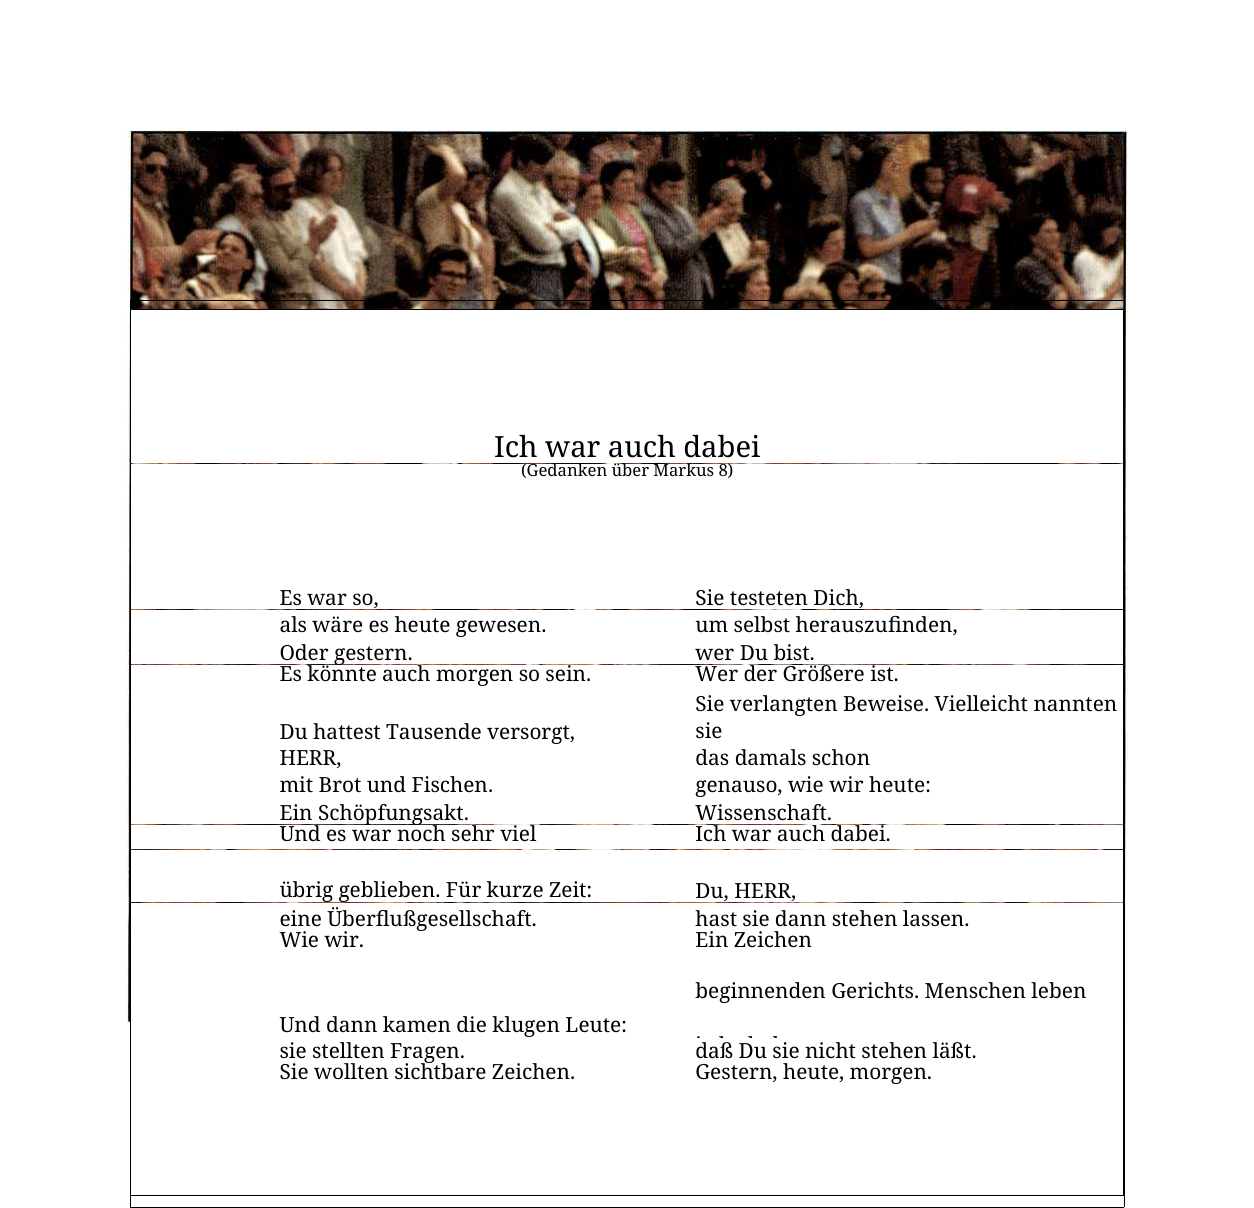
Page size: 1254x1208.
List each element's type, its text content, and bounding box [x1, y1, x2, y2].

table_cell (Gedanken über Markus 8) [131, 464, 1123, 536]
table_cell als wäre es heute gewesen. [131, 610, 636, 636]
table_cell Und es war noch sehr viel [131, 825, 636, 849]
table_cell Es könnte auch morgen so sein. [131, 665, 636, 690]
table_cell Oder gestern. [131, 636, 636, 664]
table_cell Und dann kamen die klugen Leute: [131, 956, 636, 1037]
table_cell HERR, [131, 744, 636, 770]
table_cell sie stellten Fragen. [131, 1038, 636, 1063]
table_cell Wer der Größere ist. [636, 665, 1123, 690]
table_cell das damals schon [636, 744, 1123, 770]
table_cell Ein Zeichen [636, 931, 1123, 956]
table_cell beginnenden Gerichts. Menschen leben jedoch davon, [636, 956, 1123, 1037]
table_cell Sie testeten Dich, [636, 536, 1123, 609]
picture [127, 130, 1128, 1024]
table_cell hast sie dann stehen lassen. [636, 903, 1123, 931]
table_cell genauso, wie wir heute: [636, 770, 1123, 796]
table_cell daß Du sie nicht stehen läßt. [636, 1038, 1123, 1063]
table_cell Du hattest Tausende versorgt, [131, 690, 636, 744]
table_cell Ich war auch dabei. [636, 825, 1123, 849]
table_cell wer Du bist. [636, 636, 1123, 664]
table_cell übrig geblieben. Für kurze Zeit: [131, 850, 636, 902]
table_cell Sie verlangten Beweise. Vielleicht nannten sie [636, 690, 1123, 744]
table_cell eine Überflußgesellschaft. [131, 903, 636, 931]
table_cell Ein Schöpfungsakt. [131, 796, 636, 824]
table_header Ich war auch dabei [131, 310, 1123, 463]
table_cell Es war so, [131, 536, 636, 609]
table_cell Gestern, heute, morgen. [636, 1063, 1123, 1194]
table_cell Sie wollten sichtbare Zeichen. [131, 1063, 636, 1194]
table_cell um selbst herauszufinden, [636, 610, 1123, 636]
table_cell mit Brot und Fischen. [131, 770, 636, 796]
picture [131, 301, 1124, 309]
table_cell Du, HERR, [636, 850, 1123, 902]
table_cell Wissenschaft. [636, 796, 1123, 824]
table_cell Wie wir. [131, 931, 636, 956]
